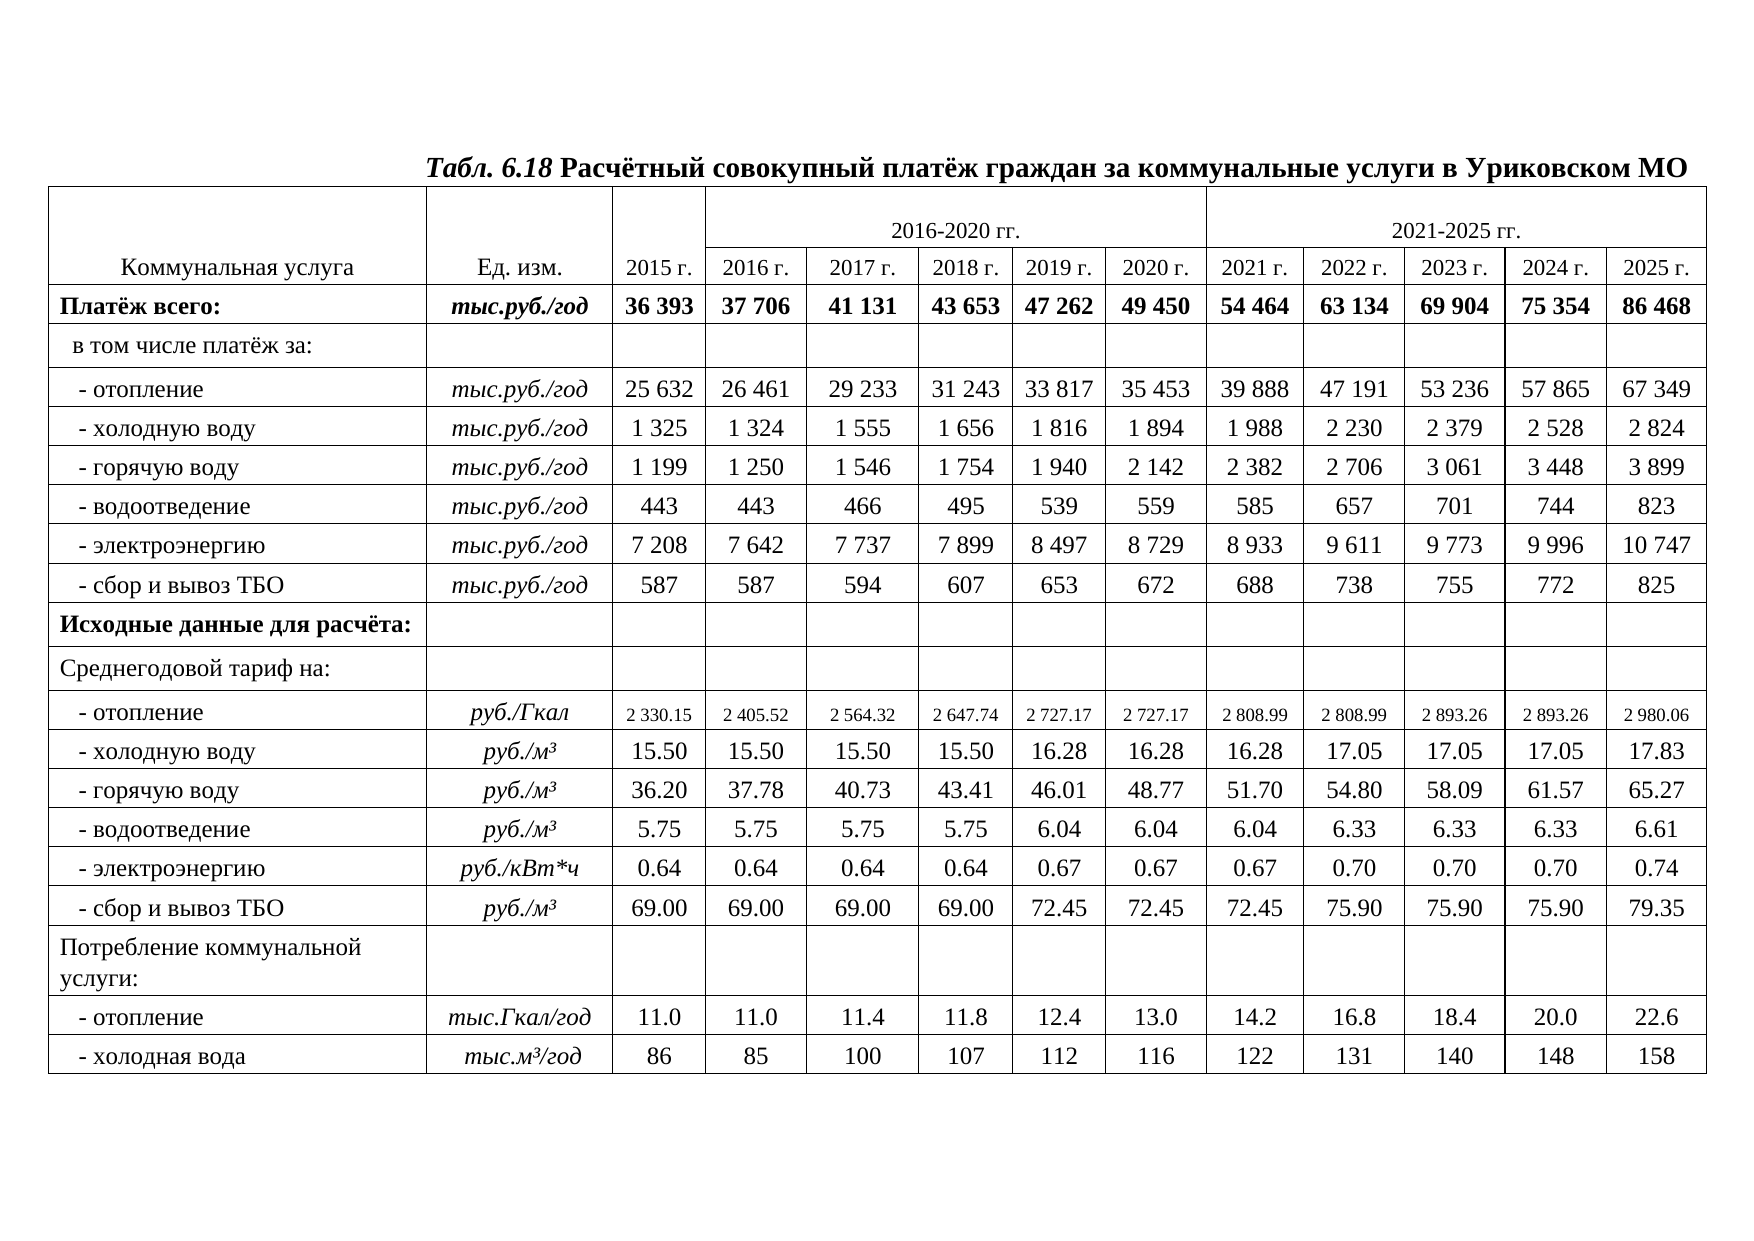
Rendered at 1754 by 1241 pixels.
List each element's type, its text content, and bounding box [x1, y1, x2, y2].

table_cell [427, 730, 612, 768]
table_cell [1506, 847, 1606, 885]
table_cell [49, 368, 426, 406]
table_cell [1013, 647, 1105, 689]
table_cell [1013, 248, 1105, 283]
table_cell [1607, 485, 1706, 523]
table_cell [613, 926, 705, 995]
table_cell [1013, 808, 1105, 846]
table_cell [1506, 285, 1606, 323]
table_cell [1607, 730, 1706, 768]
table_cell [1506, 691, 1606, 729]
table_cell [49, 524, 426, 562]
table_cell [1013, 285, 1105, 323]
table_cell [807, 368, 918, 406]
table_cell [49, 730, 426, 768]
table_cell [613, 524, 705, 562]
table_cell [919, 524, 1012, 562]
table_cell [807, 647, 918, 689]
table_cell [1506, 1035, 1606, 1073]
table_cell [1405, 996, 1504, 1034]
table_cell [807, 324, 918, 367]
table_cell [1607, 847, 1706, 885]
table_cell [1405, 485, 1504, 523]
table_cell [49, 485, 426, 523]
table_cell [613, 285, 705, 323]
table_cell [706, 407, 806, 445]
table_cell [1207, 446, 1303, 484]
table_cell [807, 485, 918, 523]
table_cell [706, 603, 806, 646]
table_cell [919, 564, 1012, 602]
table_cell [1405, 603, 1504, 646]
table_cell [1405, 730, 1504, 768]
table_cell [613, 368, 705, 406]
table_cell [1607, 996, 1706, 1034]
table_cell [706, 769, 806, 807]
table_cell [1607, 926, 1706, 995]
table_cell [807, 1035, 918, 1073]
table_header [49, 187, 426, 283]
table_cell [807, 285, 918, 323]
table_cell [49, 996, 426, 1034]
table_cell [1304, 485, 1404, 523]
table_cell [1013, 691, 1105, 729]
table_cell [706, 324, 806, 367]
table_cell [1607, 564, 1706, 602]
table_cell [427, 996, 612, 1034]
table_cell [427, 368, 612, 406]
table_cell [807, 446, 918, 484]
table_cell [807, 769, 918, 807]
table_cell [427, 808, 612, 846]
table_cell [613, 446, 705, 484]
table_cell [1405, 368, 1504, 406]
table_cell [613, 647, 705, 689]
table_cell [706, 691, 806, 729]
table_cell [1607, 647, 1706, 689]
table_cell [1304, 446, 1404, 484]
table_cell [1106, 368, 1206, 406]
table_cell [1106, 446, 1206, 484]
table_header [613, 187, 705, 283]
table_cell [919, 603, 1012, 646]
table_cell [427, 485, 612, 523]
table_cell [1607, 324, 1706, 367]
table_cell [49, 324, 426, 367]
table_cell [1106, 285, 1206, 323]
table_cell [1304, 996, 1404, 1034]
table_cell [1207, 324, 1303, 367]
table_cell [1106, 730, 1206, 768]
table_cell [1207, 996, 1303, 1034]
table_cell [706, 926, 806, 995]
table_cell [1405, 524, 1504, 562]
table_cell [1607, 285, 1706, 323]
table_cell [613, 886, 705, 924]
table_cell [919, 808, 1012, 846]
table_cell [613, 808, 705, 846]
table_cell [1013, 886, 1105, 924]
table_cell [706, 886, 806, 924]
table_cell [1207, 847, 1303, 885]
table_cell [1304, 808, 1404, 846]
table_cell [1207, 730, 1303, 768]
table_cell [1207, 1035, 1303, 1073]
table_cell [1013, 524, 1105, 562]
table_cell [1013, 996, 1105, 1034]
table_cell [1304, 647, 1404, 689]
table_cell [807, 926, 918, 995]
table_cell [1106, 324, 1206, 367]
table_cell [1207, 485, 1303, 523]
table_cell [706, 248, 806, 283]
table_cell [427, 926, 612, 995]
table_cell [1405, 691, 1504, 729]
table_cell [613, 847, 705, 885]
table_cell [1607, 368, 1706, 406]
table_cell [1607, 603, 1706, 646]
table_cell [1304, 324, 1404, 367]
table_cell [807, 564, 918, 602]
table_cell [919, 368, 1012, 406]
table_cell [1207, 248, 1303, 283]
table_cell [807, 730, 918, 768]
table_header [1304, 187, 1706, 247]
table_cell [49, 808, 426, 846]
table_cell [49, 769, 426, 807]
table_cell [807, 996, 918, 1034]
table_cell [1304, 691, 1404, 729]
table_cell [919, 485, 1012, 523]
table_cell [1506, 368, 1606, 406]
text Табл. 6.18 Расчётный совокупный платёж граждан за коммунальные услуги в Уриковском МО [59, 150, 1689, 183]
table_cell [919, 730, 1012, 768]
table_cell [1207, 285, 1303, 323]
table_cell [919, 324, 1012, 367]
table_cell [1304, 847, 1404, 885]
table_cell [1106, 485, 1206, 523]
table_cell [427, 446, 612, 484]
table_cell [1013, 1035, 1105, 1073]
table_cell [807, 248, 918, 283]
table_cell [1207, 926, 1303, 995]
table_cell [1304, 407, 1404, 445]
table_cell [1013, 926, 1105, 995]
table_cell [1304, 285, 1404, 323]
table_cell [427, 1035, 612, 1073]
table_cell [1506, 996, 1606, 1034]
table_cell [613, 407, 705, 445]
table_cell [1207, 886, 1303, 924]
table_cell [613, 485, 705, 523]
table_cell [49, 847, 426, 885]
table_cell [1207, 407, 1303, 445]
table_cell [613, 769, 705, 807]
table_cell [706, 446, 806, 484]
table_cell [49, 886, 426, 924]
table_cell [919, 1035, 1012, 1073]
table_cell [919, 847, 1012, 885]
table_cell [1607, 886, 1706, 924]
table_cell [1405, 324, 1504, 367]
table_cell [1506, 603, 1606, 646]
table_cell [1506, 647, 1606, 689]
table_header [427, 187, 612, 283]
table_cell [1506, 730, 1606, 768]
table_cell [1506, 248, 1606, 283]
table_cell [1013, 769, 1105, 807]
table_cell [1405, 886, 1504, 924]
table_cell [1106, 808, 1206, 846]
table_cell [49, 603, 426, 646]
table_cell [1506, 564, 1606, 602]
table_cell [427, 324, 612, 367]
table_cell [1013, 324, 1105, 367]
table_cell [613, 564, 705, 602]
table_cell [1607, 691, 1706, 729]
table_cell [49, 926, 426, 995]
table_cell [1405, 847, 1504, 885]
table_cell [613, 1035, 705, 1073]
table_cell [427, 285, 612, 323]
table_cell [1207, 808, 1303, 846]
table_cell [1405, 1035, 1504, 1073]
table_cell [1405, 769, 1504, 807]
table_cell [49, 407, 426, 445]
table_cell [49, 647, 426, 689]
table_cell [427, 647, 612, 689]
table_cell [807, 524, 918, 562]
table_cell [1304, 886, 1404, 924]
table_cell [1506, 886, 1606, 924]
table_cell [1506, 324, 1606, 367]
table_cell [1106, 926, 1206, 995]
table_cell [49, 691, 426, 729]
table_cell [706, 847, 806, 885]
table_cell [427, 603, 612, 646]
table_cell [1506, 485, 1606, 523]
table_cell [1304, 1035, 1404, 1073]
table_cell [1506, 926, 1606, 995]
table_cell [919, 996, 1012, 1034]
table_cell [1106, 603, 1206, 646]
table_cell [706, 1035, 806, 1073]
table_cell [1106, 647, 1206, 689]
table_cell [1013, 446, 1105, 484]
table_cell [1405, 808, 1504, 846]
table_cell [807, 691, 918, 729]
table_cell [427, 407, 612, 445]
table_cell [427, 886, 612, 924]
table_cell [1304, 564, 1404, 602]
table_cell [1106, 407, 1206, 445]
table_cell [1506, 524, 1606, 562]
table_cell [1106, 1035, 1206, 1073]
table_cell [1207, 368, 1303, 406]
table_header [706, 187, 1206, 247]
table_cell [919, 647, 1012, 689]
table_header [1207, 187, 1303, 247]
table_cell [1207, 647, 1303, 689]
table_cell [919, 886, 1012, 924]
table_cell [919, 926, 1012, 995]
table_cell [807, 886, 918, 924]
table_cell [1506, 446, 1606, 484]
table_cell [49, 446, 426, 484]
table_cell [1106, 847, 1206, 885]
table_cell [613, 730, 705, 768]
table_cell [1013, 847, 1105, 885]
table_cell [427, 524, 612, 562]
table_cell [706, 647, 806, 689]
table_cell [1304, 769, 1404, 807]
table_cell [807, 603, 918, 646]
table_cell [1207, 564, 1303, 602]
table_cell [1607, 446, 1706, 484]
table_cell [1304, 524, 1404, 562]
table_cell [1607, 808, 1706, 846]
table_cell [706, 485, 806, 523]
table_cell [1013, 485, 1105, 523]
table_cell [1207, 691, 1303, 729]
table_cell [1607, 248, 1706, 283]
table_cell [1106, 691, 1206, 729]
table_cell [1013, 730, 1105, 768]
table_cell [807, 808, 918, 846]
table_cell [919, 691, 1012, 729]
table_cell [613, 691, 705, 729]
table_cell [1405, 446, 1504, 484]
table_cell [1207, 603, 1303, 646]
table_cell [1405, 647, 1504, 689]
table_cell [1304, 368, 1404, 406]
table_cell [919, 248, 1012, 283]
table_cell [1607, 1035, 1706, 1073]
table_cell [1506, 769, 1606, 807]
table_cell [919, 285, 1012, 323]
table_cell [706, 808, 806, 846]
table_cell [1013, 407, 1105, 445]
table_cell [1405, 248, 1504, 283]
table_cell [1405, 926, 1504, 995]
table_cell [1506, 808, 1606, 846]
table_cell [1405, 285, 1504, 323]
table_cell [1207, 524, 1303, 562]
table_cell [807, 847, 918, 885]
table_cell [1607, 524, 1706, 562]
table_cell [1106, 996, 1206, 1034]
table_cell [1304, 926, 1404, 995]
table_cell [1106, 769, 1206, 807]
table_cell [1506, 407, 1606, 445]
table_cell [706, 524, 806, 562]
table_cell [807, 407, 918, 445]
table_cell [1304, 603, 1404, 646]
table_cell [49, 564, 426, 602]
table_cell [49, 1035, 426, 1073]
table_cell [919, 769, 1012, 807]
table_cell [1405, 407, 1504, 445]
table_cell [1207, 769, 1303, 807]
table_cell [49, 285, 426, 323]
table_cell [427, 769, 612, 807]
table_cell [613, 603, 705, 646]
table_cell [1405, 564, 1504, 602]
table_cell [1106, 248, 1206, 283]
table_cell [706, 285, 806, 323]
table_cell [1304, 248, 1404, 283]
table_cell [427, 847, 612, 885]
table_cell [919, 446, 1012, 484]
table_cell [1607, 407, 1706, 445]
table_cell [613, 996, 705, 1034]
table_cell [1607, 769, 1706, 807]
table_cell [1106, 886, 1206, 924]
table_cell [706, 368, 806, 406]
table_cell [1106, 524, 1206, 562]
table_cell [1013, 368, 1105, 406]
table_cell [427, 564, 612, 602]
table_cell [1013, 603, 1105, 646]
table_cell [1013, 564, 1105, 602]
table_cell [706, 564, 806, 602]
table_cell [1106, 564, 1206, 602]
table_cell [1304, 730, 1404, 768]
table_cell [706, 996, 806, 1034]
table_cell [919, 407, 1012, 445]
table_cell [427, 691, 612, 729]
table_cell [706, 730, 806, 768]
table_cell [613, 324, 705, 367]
